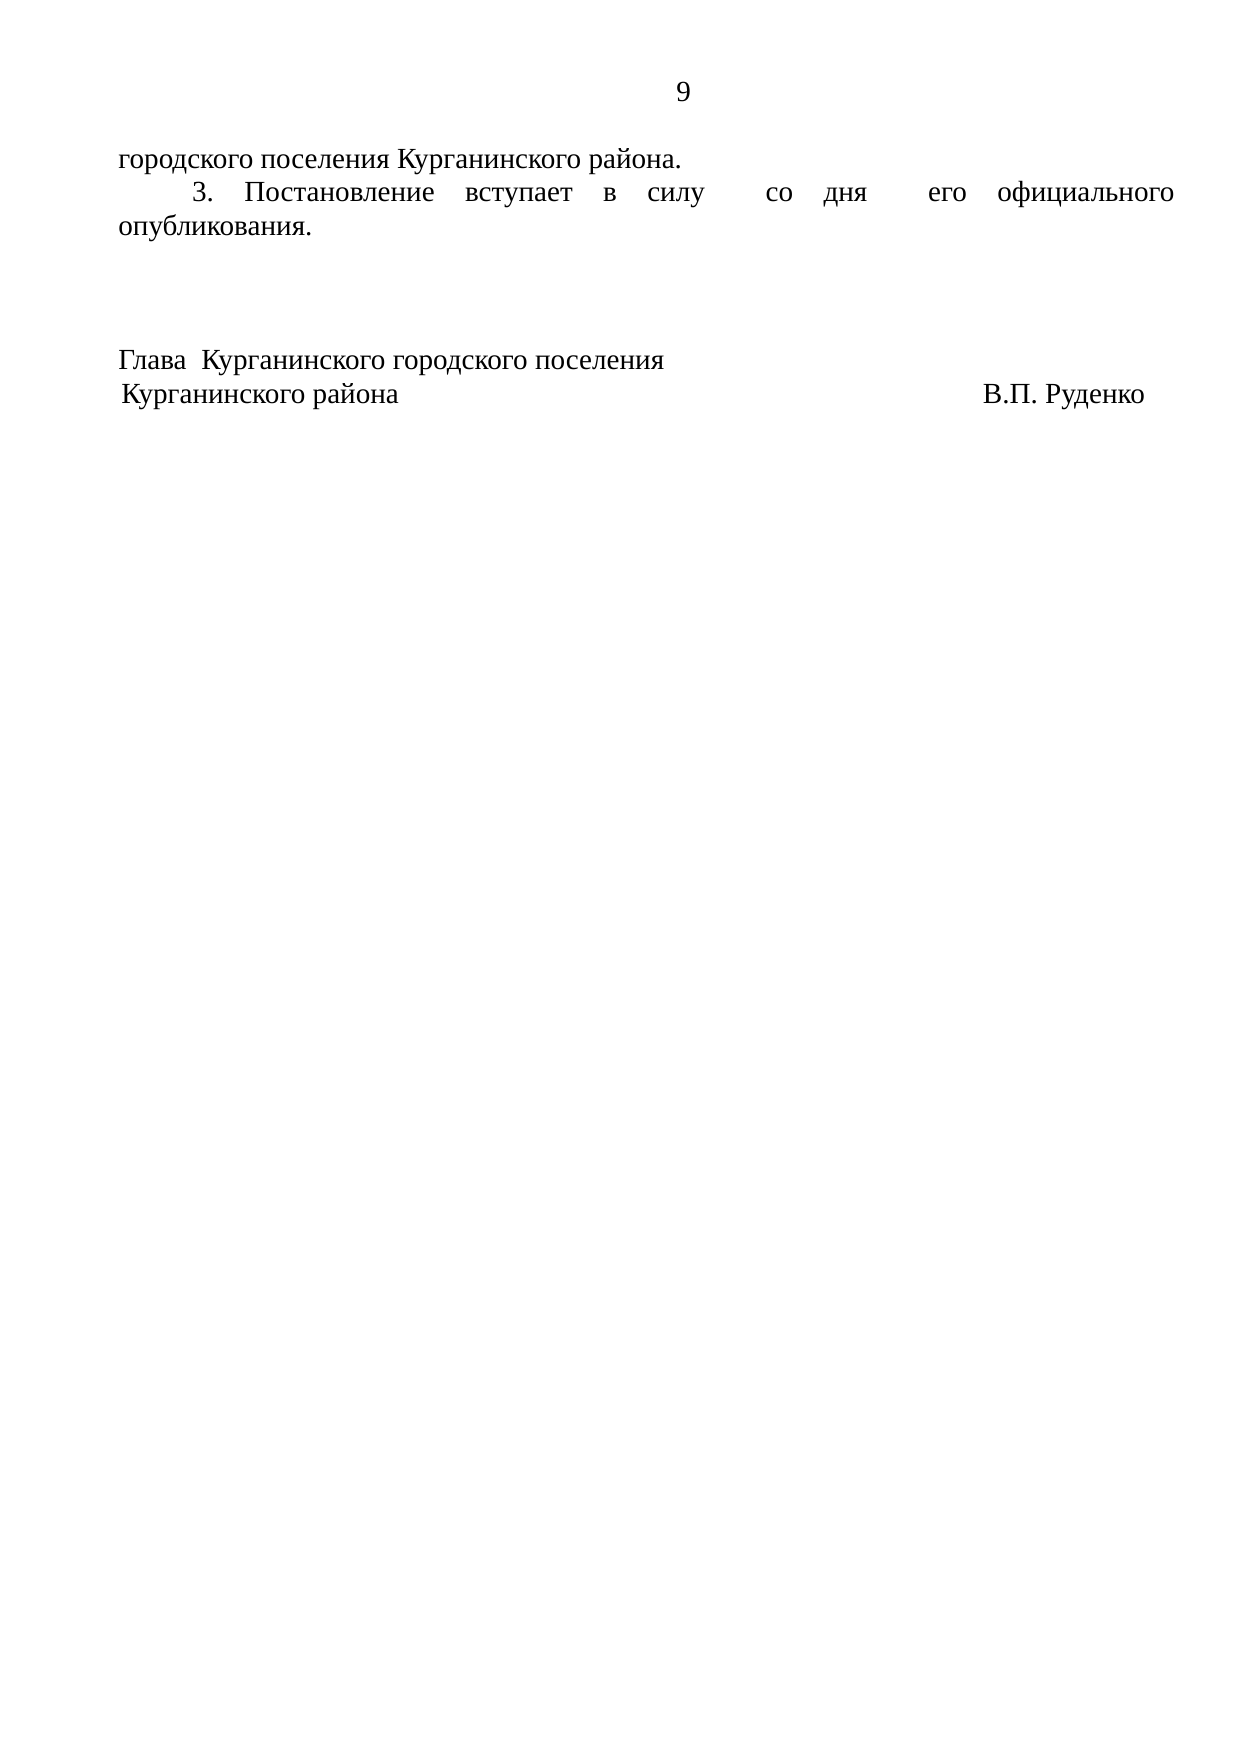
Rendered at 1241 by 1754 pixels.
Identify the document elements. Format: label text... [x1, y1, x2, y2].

text Курганинского района В.П. Руденко [121, 376, 1175, 409]
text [118, 141, 1175, 174]
text 3. Постановление вступает в силу со дня его официального опубликования. [118, 174, 1175, 242]
text Глава Курганинского городского поселения [118, 342, 1175, 376]
